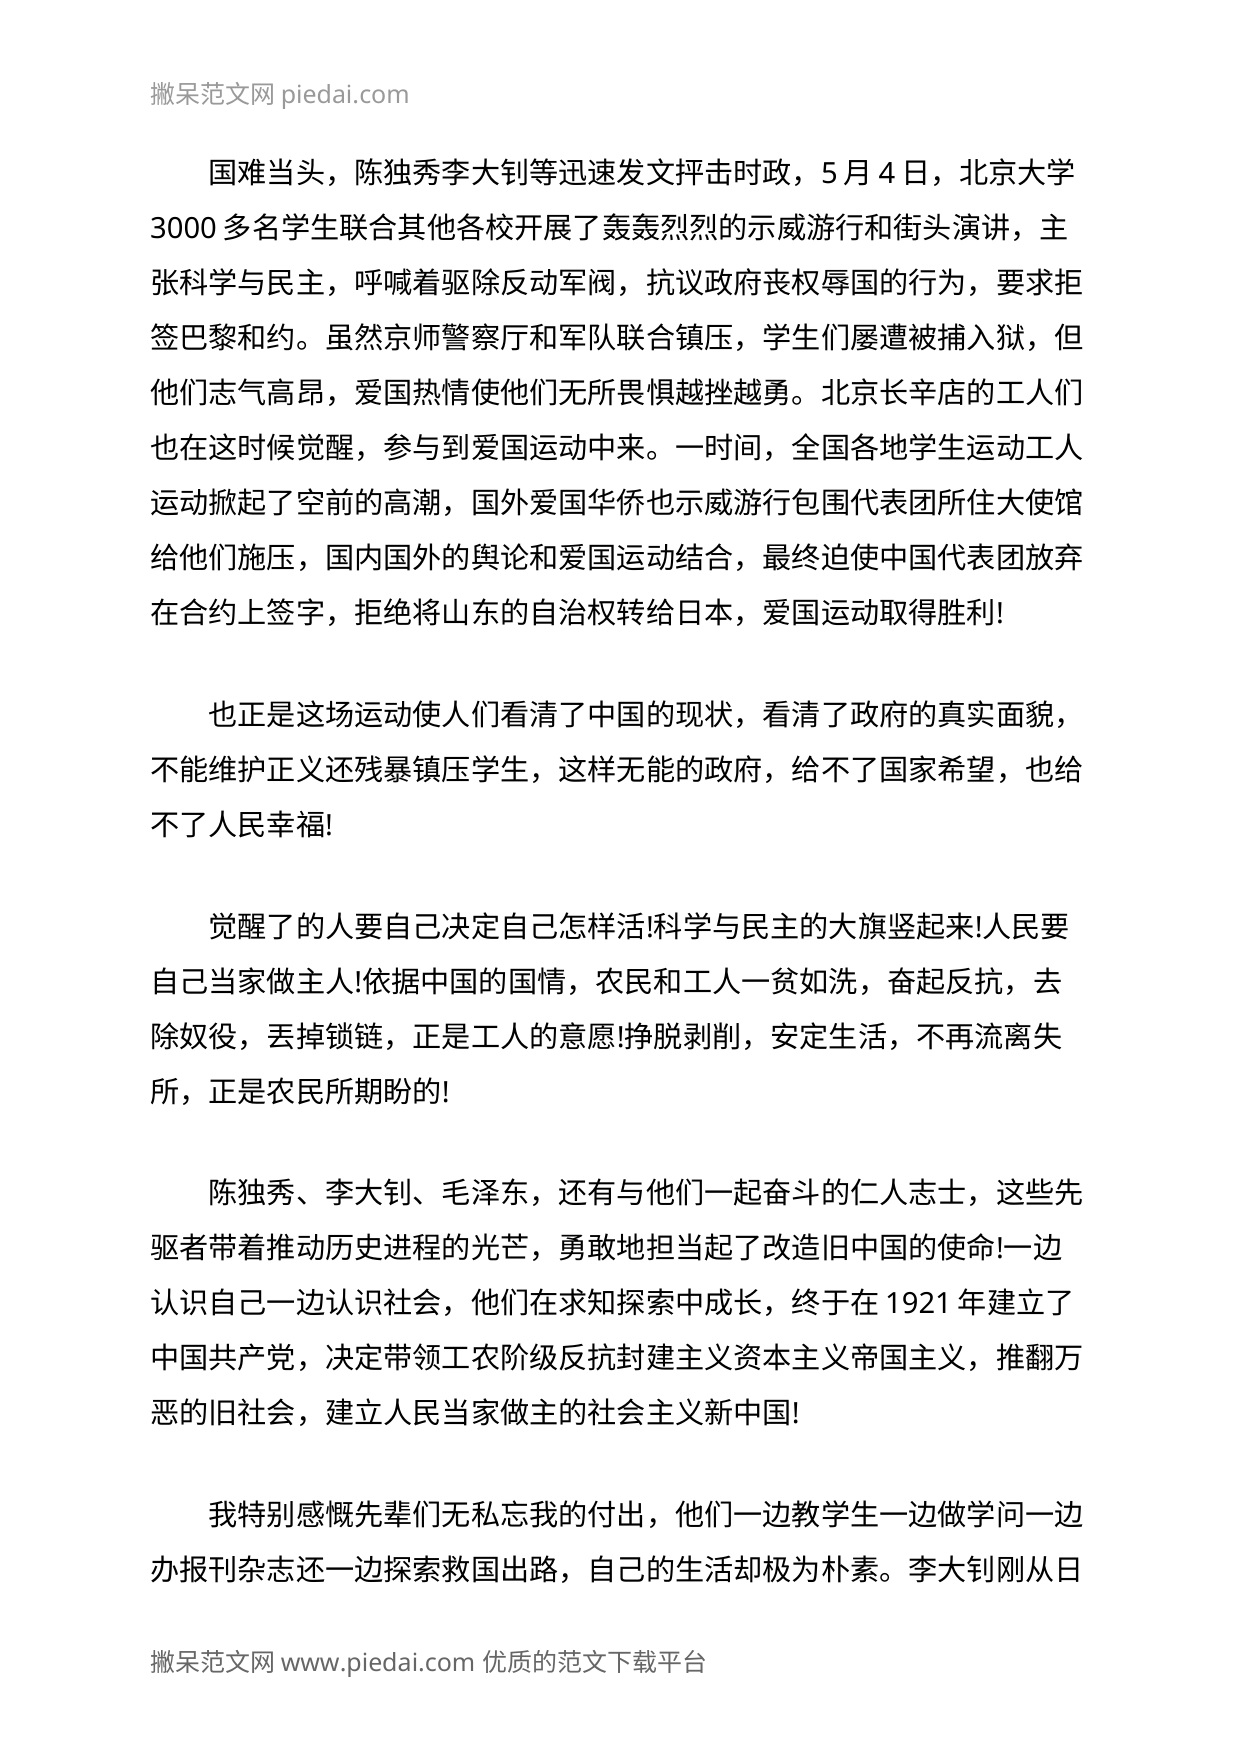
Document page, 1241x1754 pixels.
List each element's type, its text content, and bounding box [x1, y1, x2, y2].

text 陈独秀、李大钊、毛泽东，还有与他们一起奋斗的仁人志士，这些先驱者带着推动历史进程的光芒，勇敢地担当起了改造旧中国的使命!一边认识自己一边认识社会，他们在求知探索中成长，终于在1921年建立了中国共产党，决定带领工农阶级反抗封建主义资本主义帝国主义，推翻万恶的旧社会，建立人民当家做主的社会主义新中国! [150, 1170, 1090, 1432]
text 也正是这场运动使人们看清了中国的现状，看清了政府的真实面貌，不能维护正义还残暴镇压学生，这样无能的政府，给不了国家希望，也给不了人民幸福! [150, 691, 1090, 843]
text 国难当头，陈独秀李大钊等迅速发文抨击时政，5月4日，北京大学3000多名学生联合其他各校开展了轰轰烈烈的示威游行和街头演讲，主张科学与民主，呼喊着驱除反动军阀，抗议政府丧权辱国的行为，要求拒签巴黎和约。虽然京师警察厅和军队联合镇压，学生们屡遭被捕入狱，但他们志气高昂，爱国热情使他们无所畏惧越挫越勇。北京长辛店的工人们也在这时候觉醒，参与到爱国运动中来。一时间，全国各地学生运动工人运动掀起了空前的高潮，国外爱国华侨也示威游行包围代表团所住大使馆给他们施压，国内国外的舆论和爱国运动结合，最终迫使中国代表团放弃在合约上签字，拒绝将山东的自治权转给日本，爱国运动取得胜利! [150, 150, 1090, 632]
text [150, 1492, 1090, 1589]
text 觉醒了的人要自己决定自己怎样活!科学与民主的大旗竖起来!人民要自己当家做主人!依据中国的国情，农民和工人一贫如洗，奋起反抗，去除奴役，丟掉锁链，正是工人的意愿!挣脱剥削，安定生活，不再流离失所，正是农民所期盼的! [150, 903, 1090, 1111]
